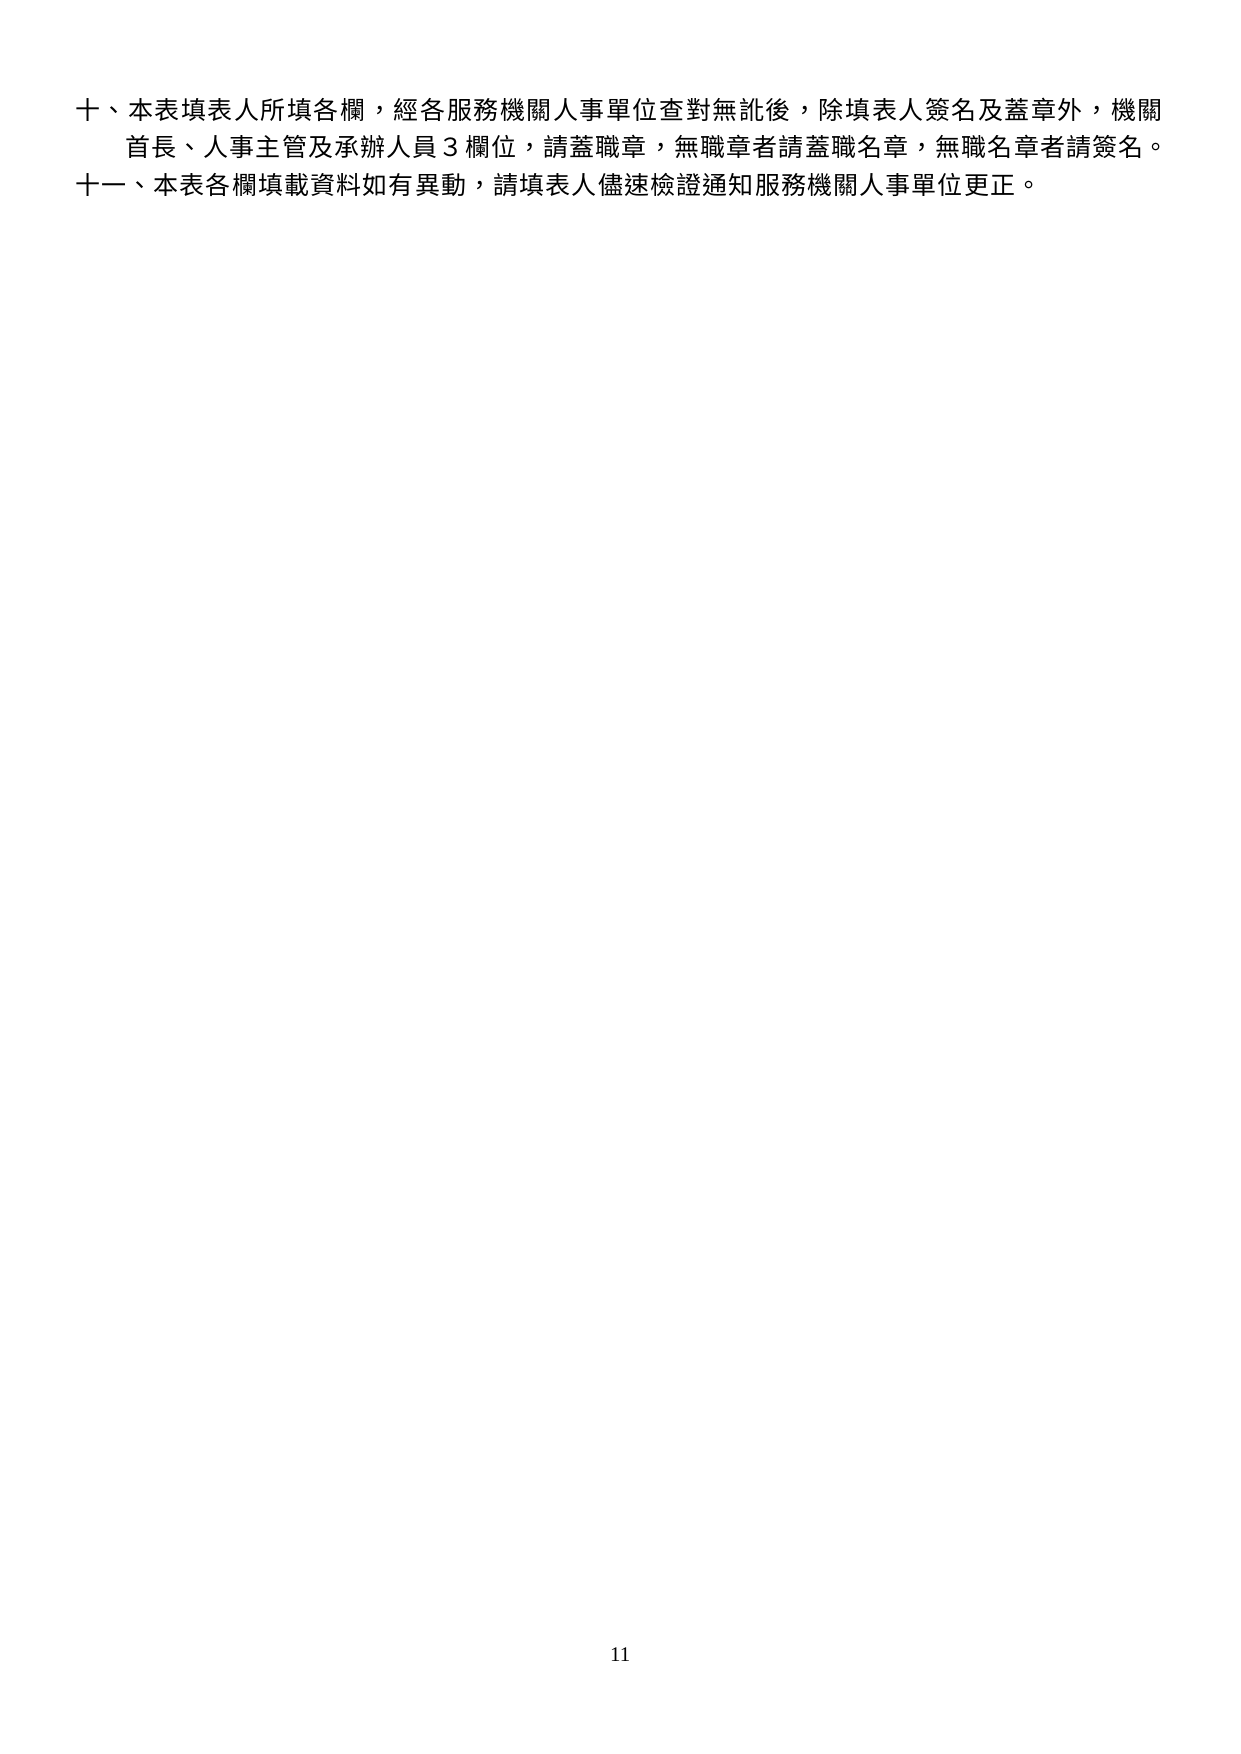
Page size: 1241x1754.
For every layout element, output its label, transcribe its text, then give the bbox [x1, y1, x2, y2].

text 十一、本表各欄填載資料如有異動，請填表人儘速檢證通知服務機關人事單位更正。 [75, 165, 1165, 202]
text 十、本表填表人所填各欄，經各服務機關人事單位查對無訛後，除填表人簽名及蓋章外，機關首長、人事主管及承辦人員３欄位，請蓋職章，無職章者請蓋職名章，無職名章者請簽名。 [75, 90, 1165, 165]
